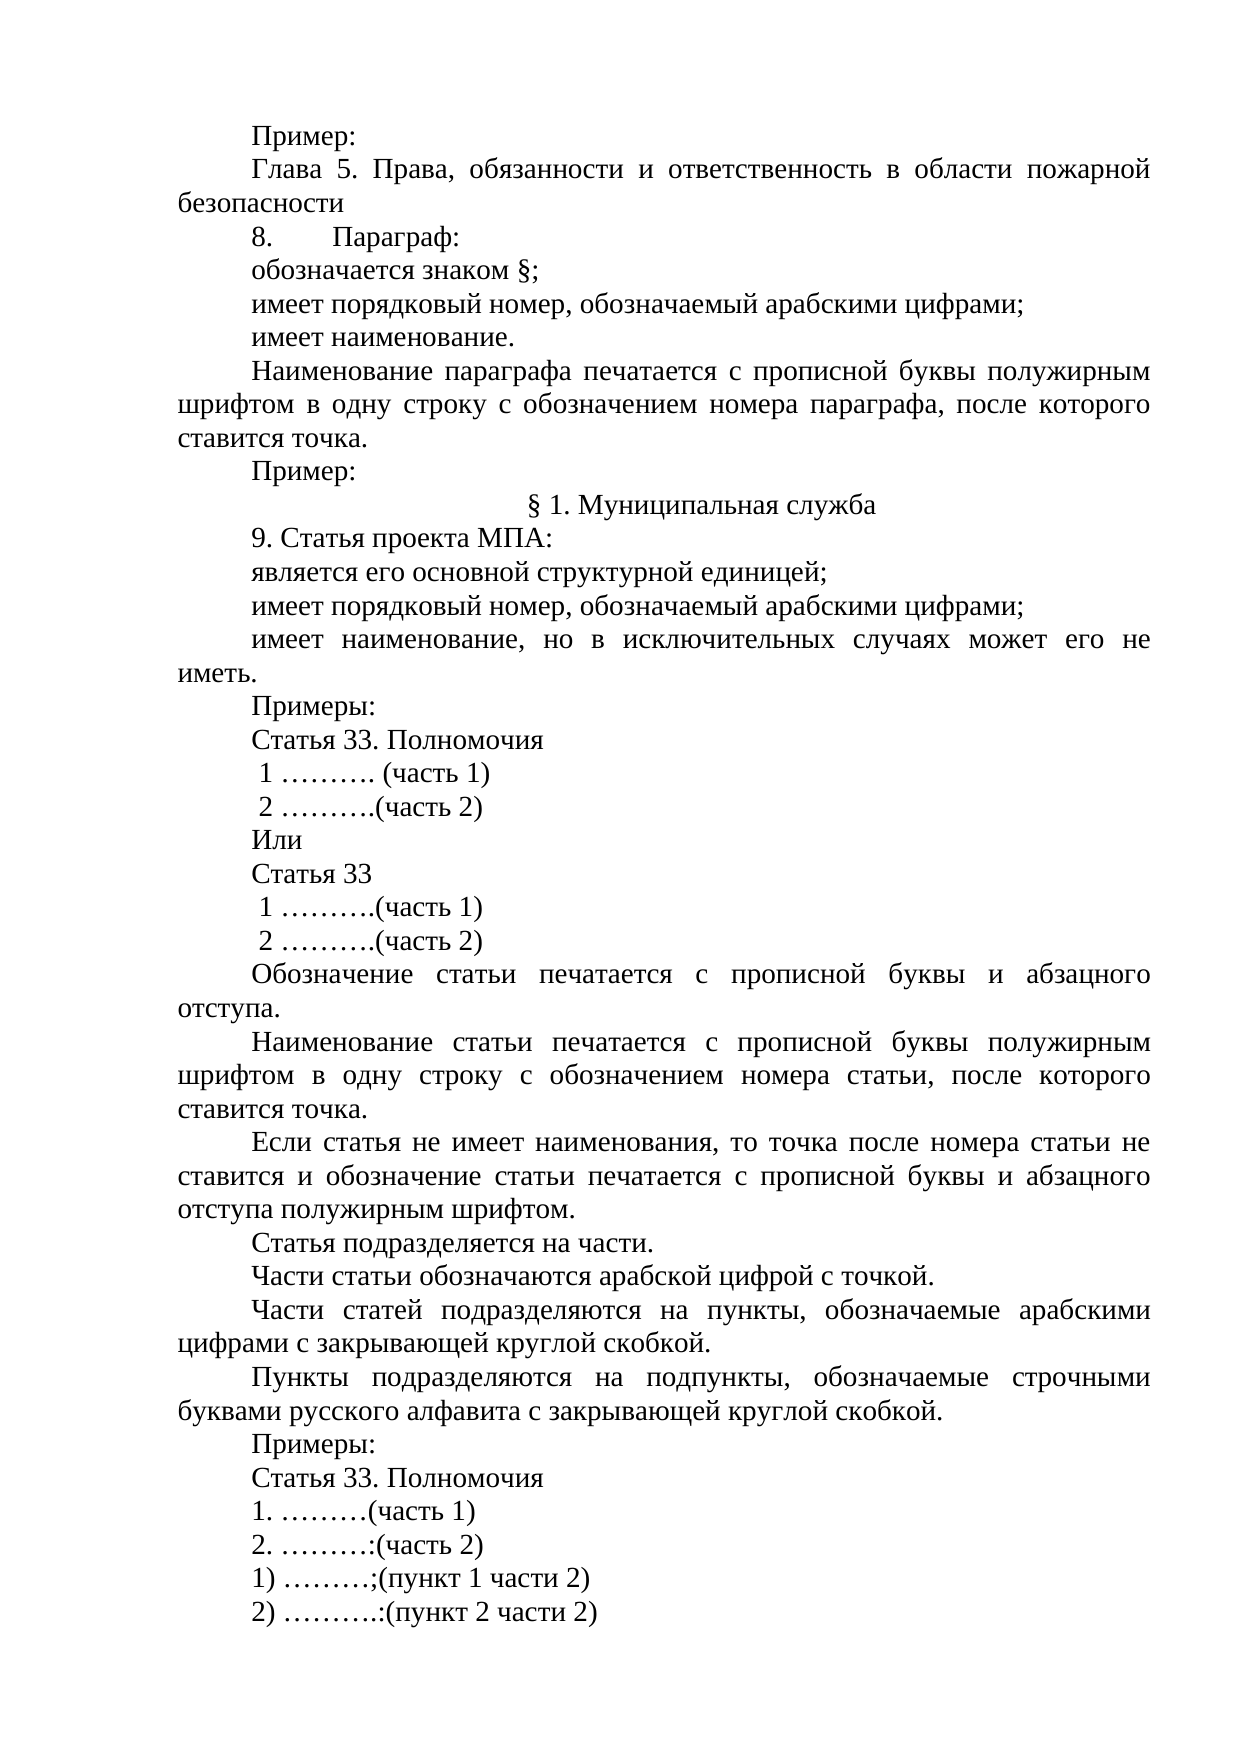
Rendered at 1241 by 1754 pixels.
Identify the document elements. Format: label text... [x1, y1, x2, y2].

text Наименование параграфа печатается с прописной буквы полужирным шрифтом в одну строку с обозначением номера параграфа, после которого ставится точка. [177, 353, 1152, 453]
text Или [177, 822, 1152, 856]
text 2. ………:(часть 2) [177, 1527, 1152, 1560]
text 8. Параграф: [177, 219, 1152, 252]
text Глава 5. Права, обязанности и ответственность в области пожарной безопасности [177, 152, 1152, 219]
text 1) ………;(пункт 1 части 2) [177, 1560, 1152, 1594]
text обозначается знаком §; [177, 252, 1152, 286]
text 2 ……….(часть 2) [177, 789, 1152, 822]
text Примеры: [177, 688, 1152, 722]
text 9. Статья проекта МПА: [177, 521, 1152, 554]
text Статья 33. Полномочия [177, 1460, 1152, 1493]
text 1 ………. (часть 1) [177, 755, 1152, 789]
text имеет порядковый номер, обозначаемый арабскими цифрами; [177, 286, 1152, 319]
text имеет наименование. [177, 319, 1152, 353]
text § 1. Муниципальная служба [177, 487, 1152, 521]
text Примеры: [177, 1426, 1152, 1460]
text Наименование статьи печатается с прописной буквы полужирным шрифтом в одну строку с обозначением номера статьи, после которого ставится точка. [177, 1024, 1152, 1124]
text Пункты подразделяются на подпункты, обозначаемые строчными буквами русского алфавита с закрывающей круглой скобкой. [177, 1359, 1152, 1426]
text Статья 33. Полномочия [177, 722, 1152, 755]
text 2 ……….(часть 2) [177, 923, 1152, 957]
text имеет порядковый номер, обозначаемый арабскими цифрами; [177, 588, 1152, 621]
text Статья 33 [177, 856, 1152, 889]
text Части статей подразделяются на пункты, обозначаемые арабскими цифрами с закрывающей круглой скобкой. [177, 1292, 1152, 1359]
text Части статьи обозначаются арабской цифрой с точкой. [177, 1258, 1152, 1292]
text 1 ……….(часть 1) [177, 889, 1152, 923]
text Пример: [177, 118, 1152, 152]
text 2) ……….:(пункт 2 части 2) [177, 1594, 1152, 1627]
text Статья подразделяется на части. [177, 1225, 1152, 1258]
text 1. ………(часть 1) [177, 1493, 1152, 1527]
text является его основной структурной единицей; [177, 554, 1152, 588]
text Пример: [177, 453, 1152, 487]
text Обозначение статьи печатается с прописной буквы и абзацного отступа. [177, 957, 1152, 1024]
text имеет наименование, но в исключительных случаях может его не иметь. [177, 621, 1152, 688]
text Если статья не имеет наименования, то точка после номера статьи не ставится и обозначение статьи печатается с прописной буквы и абзацного отступа полужирным шрифтом. [177, 1124, 1152, 1225]
